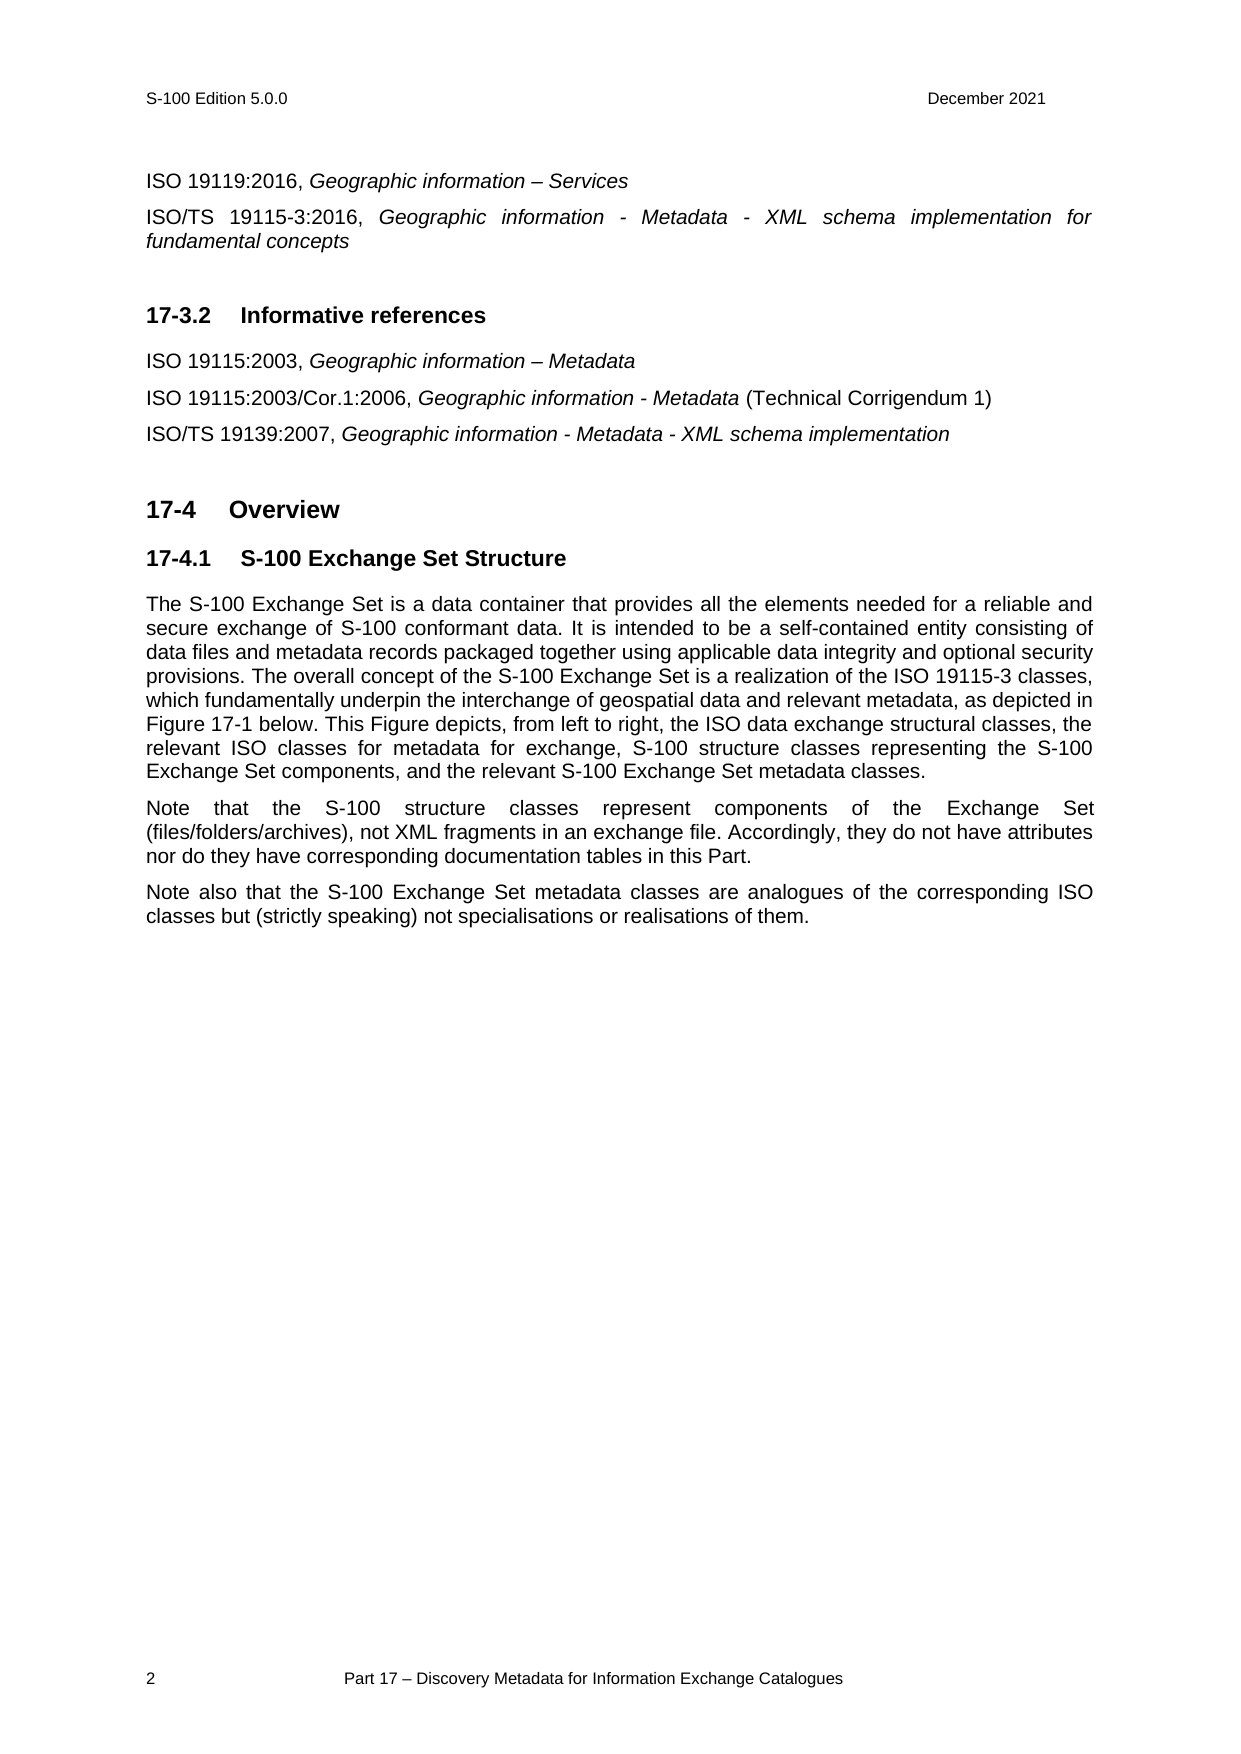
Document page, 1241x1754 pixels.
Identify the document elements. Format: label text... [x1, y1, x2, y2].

text Note also that the S-100 Exchange Set metadata classes are analogues of the corresponding ISO classes but (strictly speaking) not specialisations or realisations of them. [146, 880, 1094, 928]
text ISO 19119:2016, Geographic information – Services [146, 168, 1094, 192]
text ISO 19115:2003/Cor.1:2006, Geographic information - Metadata (Technical Corrigendum 1) [146, 386, 1094, 409]
text ISO 19115:2003, Geographic information – Metadata [146, 349, 1094, 373]
text Note that the S-100 structure classes represent components of the Exchange Set (files/folders/archives), not XML fragments in an exchange file. Accordingly, they do not have attributes nor do they have corresponding documentation tables in this Part. [146, 796, 1094, 868]
text ISO/TS 19139:2007, Geographic information - Metadata - XML schema implementation [146, 422, 1094, 446]
text The S-100 Exchange Set is a data container that provides all the elements needed for a reliable and secure exchange of S-100 conformant data. It is intended to be a self-contained entity consisting of data files and metadata records packaged together using applicable data integrity and optional security provisions. The overall concept of the S-100 Exchange Set is a realization of the ISO 19115-3 classes, which fundamentally underpin the interchange of geospatial data and relevant metadata, as depicted in Figure 17-1 below. This Figure depicts, from left to right, the ISO data exchange structural classes, the relevant ISO classes for metadata for exchange, S-100 structure classes representing the S-100 Exchange Set components, and the relevant S-100 Exchange Set metadata classes. [146, 592, 1094, 783]
text ISO/TS 19115-3:2016, Geographic information - Metadata - XML schema implementation for fundamental concepts [146, 205, 1094, 253]
subtitle Informative references [146, 302, 1094, 328]
subtitle S-100 Exchange Set Structure [146, 544, 1094, 571]
subtitle Overview [146, 495, 1094, 524]
